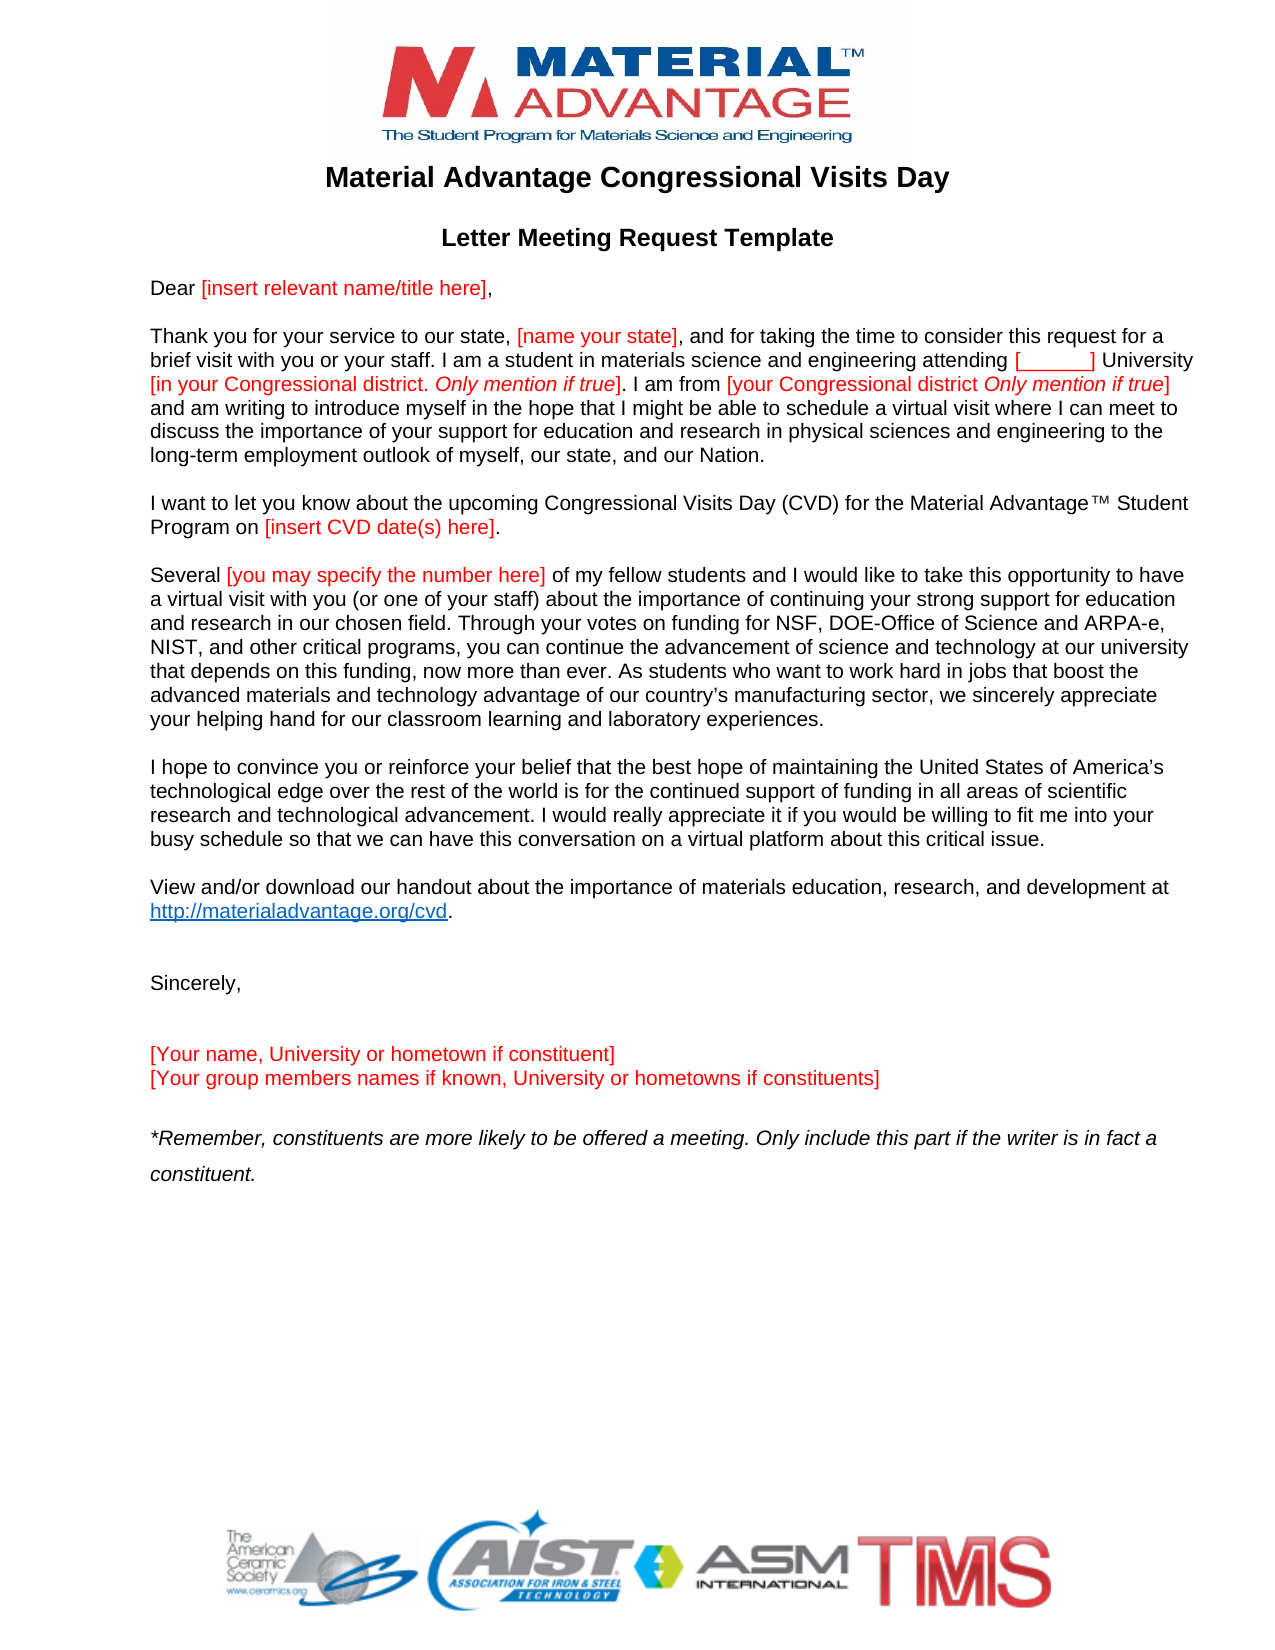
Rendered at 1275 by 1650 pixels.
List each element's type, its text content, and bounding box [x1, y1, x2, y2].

text [Your name, University or hometown if constituent] [75, 1042, 1200, 1066]
text Dear [insert relevant name/title here], [75, 276, 1200, 299]
text View and/or download our handout about the importance of materials education, research, and development at http://materialadvantage.org/cvd. [150, 874, 1200, 922]
text Letter Meeting Request Template [75, 223, 1200, 252]
text [Your group members names if known, University or hometowns if constituents] [75, 1066, 1200, 1090]
text I want to let you know about the upcoming Congressional Visits Day (CVD) for the Material Advantage™ Student Program on [insert CVD date(s) here]. [150, 491, 1200, 539]
text Several [you may specify the number here] of my fellow students and I would like to take this opportunity to have a virtual visit with you (or one of your staff) about the importance of continuing your strong support for education and research in our chosen field. Through your votes on funding for NSF, DOE-Office of Science and ARPA-e, NIST, and other critical programs, you can continue the advancement of science and technology at our university that depends on this funding, now more than ever. As students who want to work hard in jobs that boost the advanced materials and technology advantage of our country’s manufacturing sector, we sincerely appreciate your helping hand for our classroom learning and laboratory experiences. [150, 563, 1200, 731]
picture [330, 0, 915, 161]
text I hope to convince you or reinforce your belief that the best hope of maintaining the United States of America’s technological edge over the rest of the world is for the continued support of funding in all areas of scientific research and technological advancement. I would really appreciate it if you would be willing to fit me into your busy schedule so that we can have this conversation on a virtual platform about this critical issue. [150, 755, 1200, 851]
picture [213, 1507, 1062, 1614]
text *Remember, constituents are more likely to be offered a meeting. Only include this part if the writer is in fact a constituent. [150, 1126, 1200, 1186]
text Thank you for your service to our state, [name your state], and for taking the time to consider this request for a brief visit with you or your staff. I am a student in materials science and engineering attending [______] University [in your Congressional district. Only mention if true]. I am from [your Congressional district Only mention if true] and am writing to introduce myself in the hope that I might be able to schedule a virtual visit where I can meet to discuss the importance of your support for education and research in physical sciences and engineering to the long-term employment outlook of myself, our state, and our Nation. [150, 323, 1200, 467]
text Sincerely, [75, 970, 1200, 994]
text Material Advantage Congressional Visits Day [75, 161, 1200, 194]
